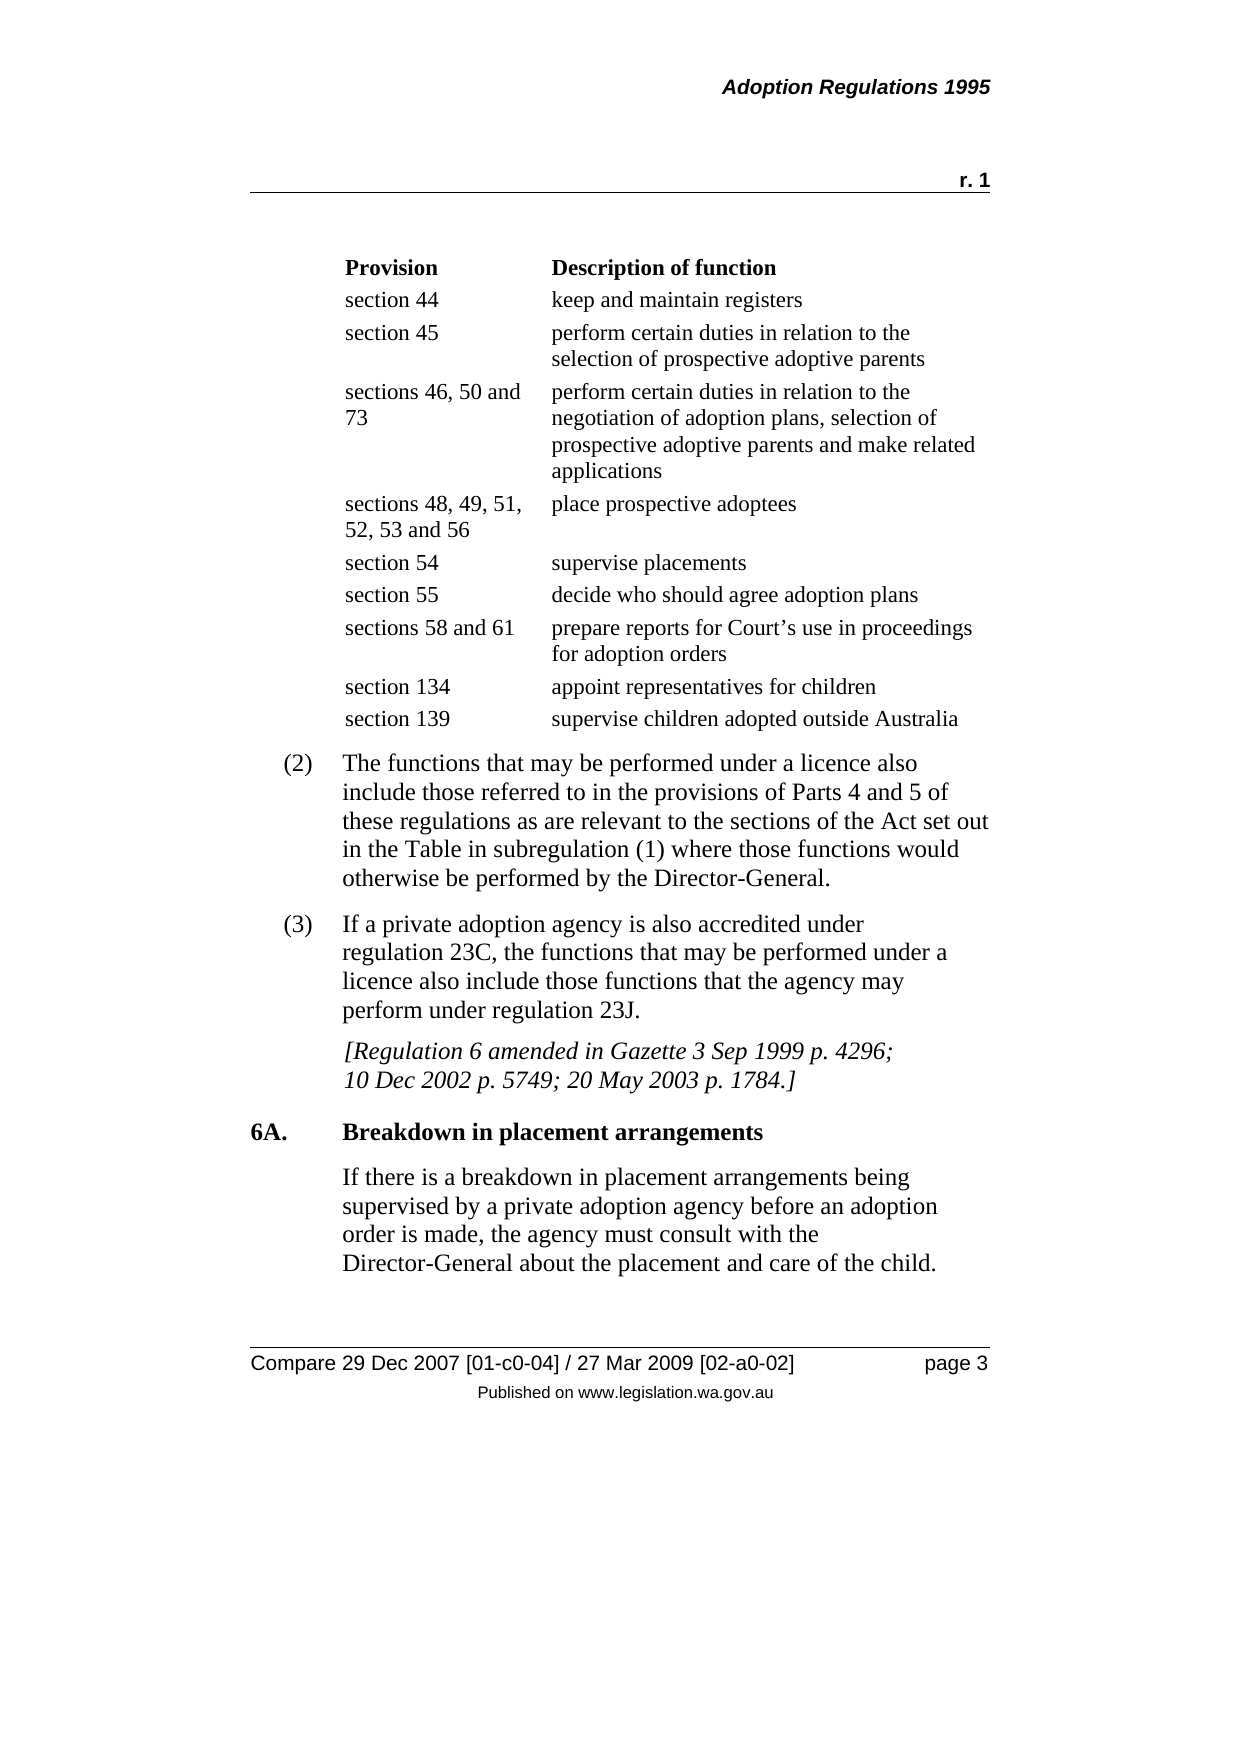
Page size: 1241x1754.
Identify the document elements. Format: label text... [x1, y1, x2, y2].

table_cell section 139 [339, 699, 546, 732]
table_cell sections 58 and 61 [339, 608, 546, 666]
table_cell sections 46, 50 and 73 [339, 372, 546, 483]
table_cell sections 48, 49, 51, 52, 53 and 56 [339, 483, 546, 542]
table_cell prepare reports for Court’s use in proceedings for adoption orders [546, 608, 989, 666]
table_cell supervise placements [546, 542, 989, 575]
table_cell place prospective adoptees [546, 483, 989, 542]
table_cell decide who should agree adoption plans [546, 575, 989, 607]
table_cell keep and maintain registers [546, 280, 989, 313]
table_cell section 45 [339, 313, 546, 372]
table_cell supervise children adopted outside Australia [546, 699, 989, 732]
subtitle 6A. Breakdown in placement arrangements [250, 1117, 990, 1145]
table_cell perform certain duties in relation to the negotiation of adoption plans, selection of prospective adoptive parents and make related applications [546, 372, 989, 483]
table_header Description of function [546, 248, 989, 280]
table_cell appoint representatives for children [546, 666, 989, 699]
table_cell section 44 [339, 280, 546, 313]
table_header Provision [339, 248, 546, 280]
text [Regulation 6 amended in Gazette 3 Sep 1999 p. 4296; 10 Dec 2002 p. 5749; 20 May 2003 p. 1784.] [250, 1036, 990, 1094]
text If there is a breakdown in placement arrangements being supervised by a private adoption agency before an adoption order is made, the agency must consult with the Director-General about the placement and care of the child. [250, 1162, 990, 1277]
text (2) The functions that may be performed under a licence also include those referred to in the provisions of Parts 4 and 5 of these regulations as are relevant to the sections of the Act set out in the Table in subregulation (1) where those functions would otherwise be performed by the Director-General. [250, 748, 990, 892]
table_cell section 55 [339, 575, 546, 607]
text (3) If a private adoption agency is also accredited under regulation 23C, the functions that may be performed under a licence also include those functions that the agency may perform under regulation 23J. [250, 909, 990, 1024]
table_cell section 54 [339, 542, 546, 575]
table_cell section 134 [339, 666, 546, 699]
table_cell perform certain duties in relation to the selection of prospective adoptive parents [546, 313, 989, 372]
